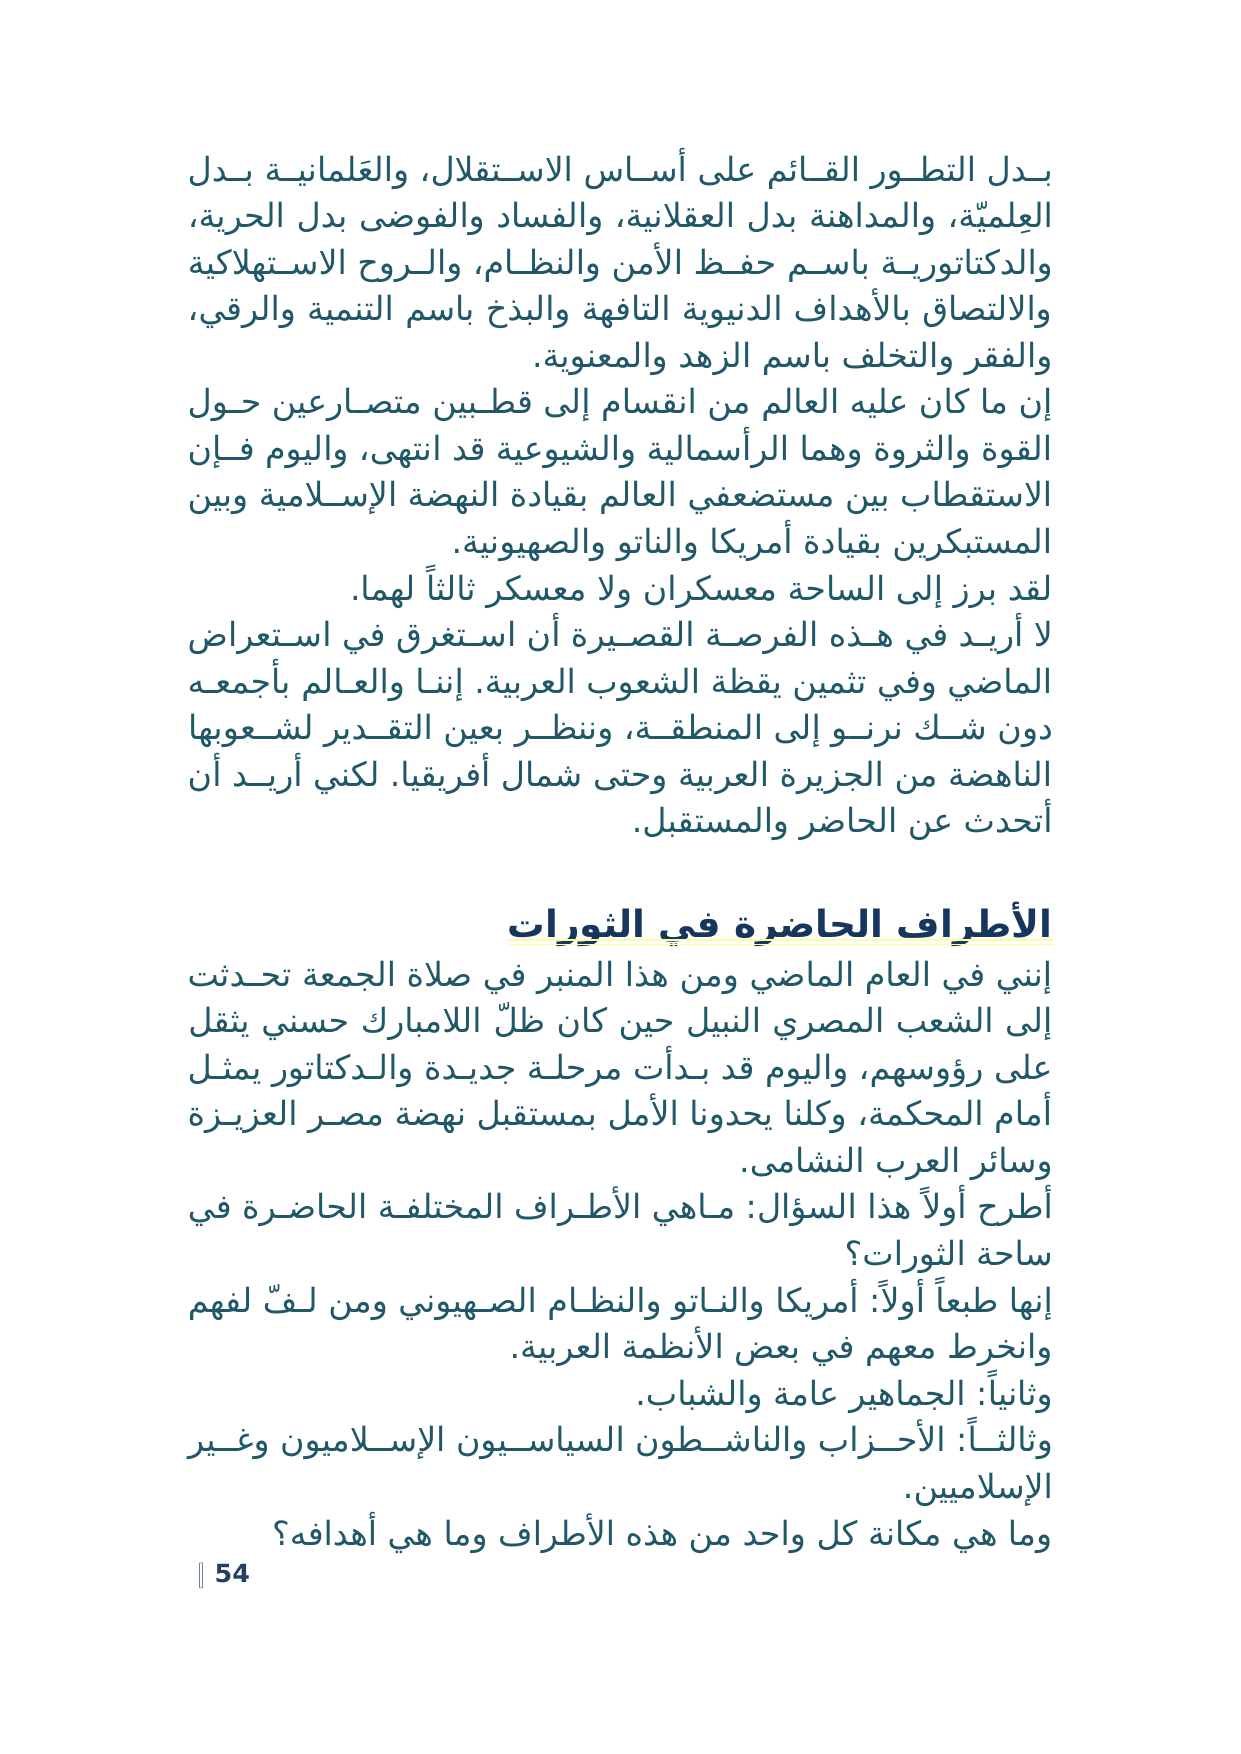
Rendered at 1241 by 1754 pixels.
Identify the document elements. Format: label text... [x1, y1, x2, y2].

text وثانياً: الجماهير عامة والشباب. [187, 1374, 1053, 1413]
text وما هي مكانة كل واحد من هذه الأطراف وما هي أهدافه؟ [187, 1514, 1053, 1553]
text وثالثاً: الأحزاب والناشطون السياسيون الإسلاميون وغير الإسلاميين. [187, 1421, 1053, 1506]
text بدل التطور القائم على أساس الاستقلال، والعَلمانية بدل العِلميّة، والمداهنة بدل العقلانية، والفساد والفوضى بدل الحرية، والدكتاتورية باسم حفظ الأمن والنظام، والروح الاستهلاكية والالتصاق بالأهداف الدنيوية التافهة والبذخ باسم التنمية والرقي، والفقر والتخلف باسم الزهد والمعنوية. [187, 150, 1053, 375]
text الأطراف الحاضرة في الثورات [187, 903, 1053, 947]
text إنني في العام الماضي ومن هذا المنبر في صلاة الجمعة تحدثت إلى الشعب المصري النبيل حين كان ظلّ اللامبارك حسني يثقل على رؤوسهم، واليوم قد بدأت مرحلة جديدة والدكتاتور يمثل أمام المحكمة، وكلنا يحدونا الأمل بمستقبل نهضة مصر العزيزة وسائر العرب النشامى. [187, 955, 1053, 1180]
text لا أريد في هذه الفرصة القصيرة أن استغرق في استعراض الماضي وفي تثمين يقظة الشعوب العربية. إننا والعالم بأجمعه دون شك نرنو إلى المنطقة، وننظر بعين التقدير لشعوبها الناهضة من الجزيرة العربية وحتى شمال أفريقيا. لكني أريد أن أتحدث عن الحاضر والمستقبل. [187, 616, 1053, 841]
text أطرح أولاً هذا السؤال: ماهي الأطراف المختلفة الحاضرة في ساحة الثورات؟ [187, 1188, 1053, 1273]
text إنها طبعاً أولاً: أمريكا والناتو والنظام الصهيوني ومن لفّ لفهم وانخرط معهم في بعض الأنظمة العربية. [187, 1281, 1053, 1367]
text إن ما كان عليه العالم من انقسام إلى قطبين متصارعين حول القوة والثروة وهما الرأسمالية والشيوعية قد انتهى، واليوم فإن الاستقطاب بين مستضعفي العالم بقيادة النهضة الإسلامية وبين المستبكرين بقيادة أمريكا والناتو والصهيونية. [187, 383, 1053, 561]
text لقد برز إلى الساحة معسكران ولا معسكر ثالثاً لهما. [187, 569, 1053, 608]
